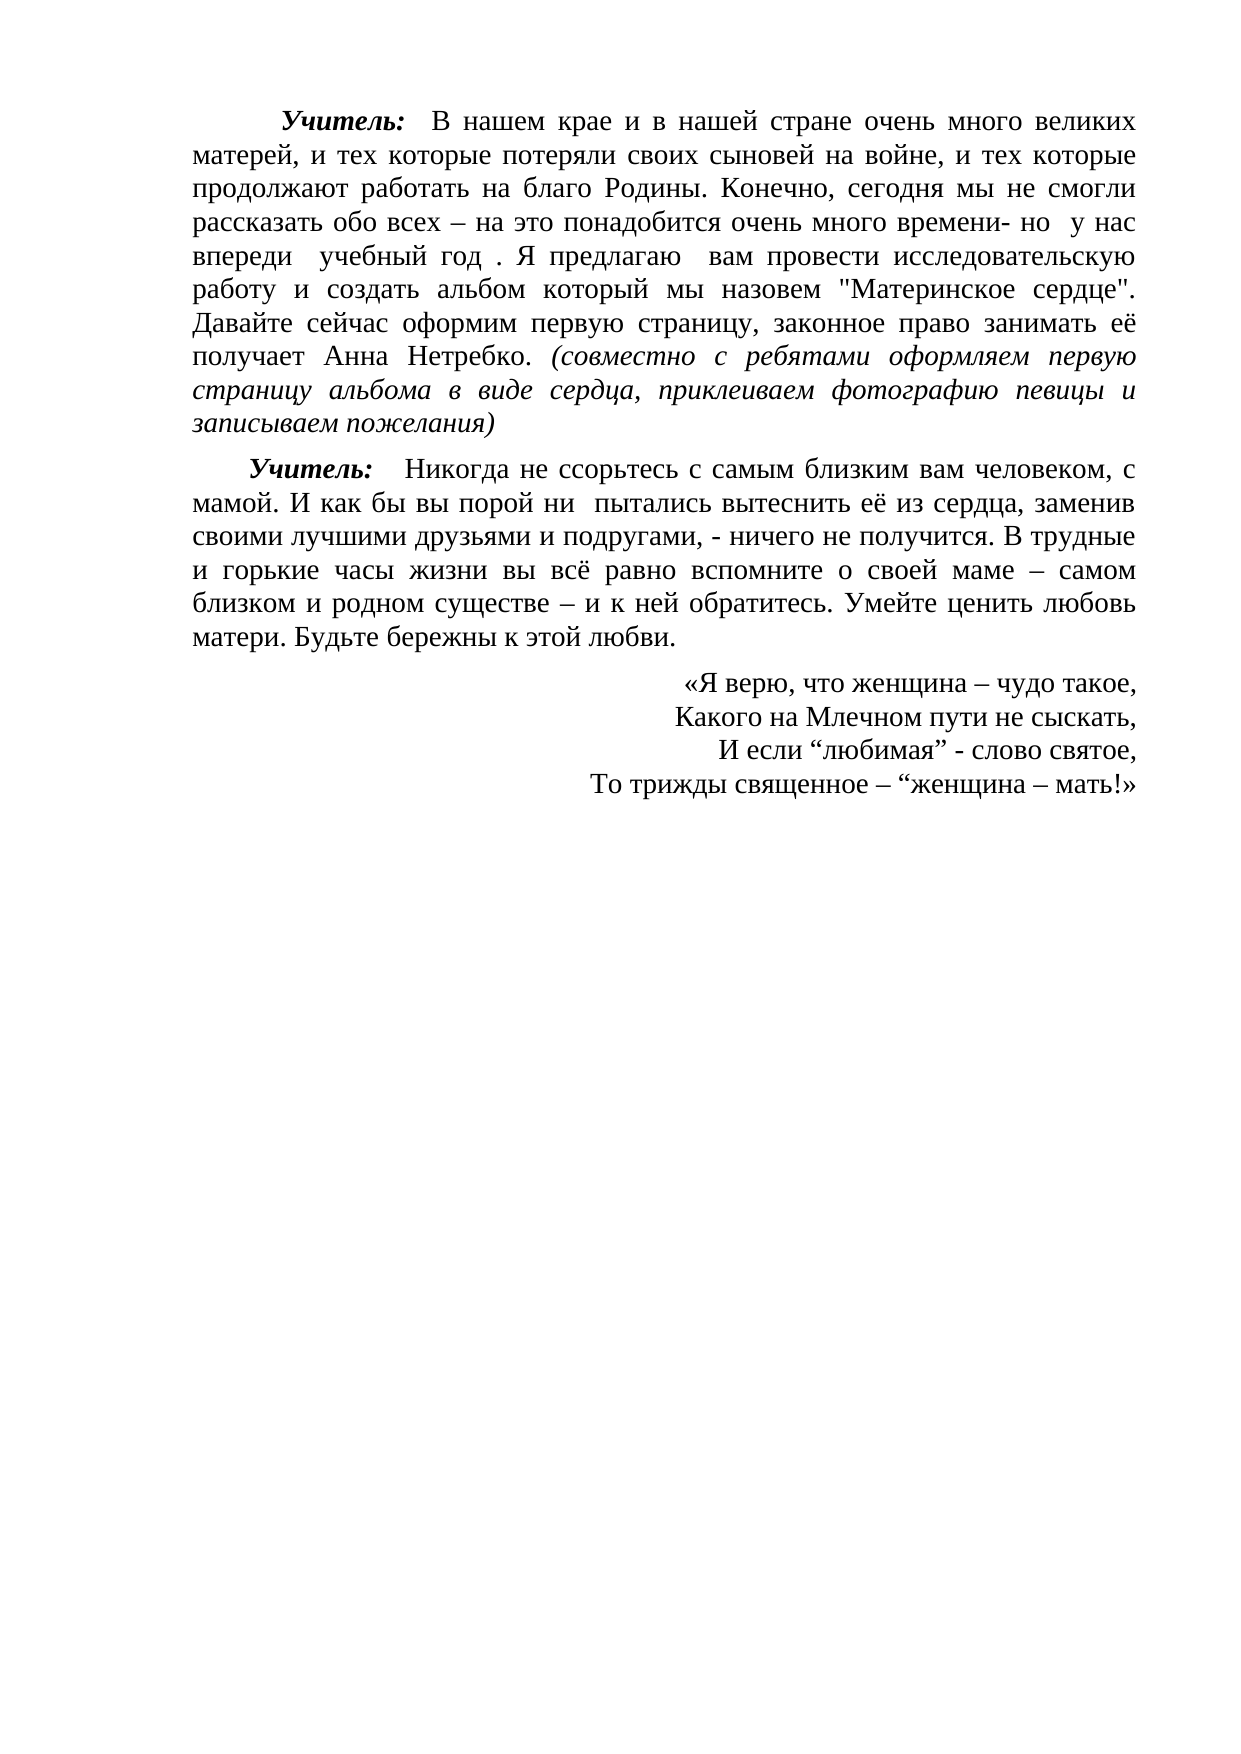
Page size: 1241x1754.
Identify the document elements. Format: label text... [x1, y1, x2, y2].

text «Я верю, что женщина – чудо такое, [162, 665, 1137, 699]
text И если “любимая” - слово святое, [162, 732, 1137, 766]
text Какого на Млечном пути не сыскать, [162, 699, 1137, 732]
text То трижды священное – “женщина – мать!» [162, 766, 1137, 799]
text Учитель: Никогда не ссорьтесь с самым близким вам человеком, с мамой. И как бы вы порой ни пытались вытеснить её из сердца, заменив своими лучшими друзьями и подругами, - ничего не получится. В трудные и горькие часы жизни вы всё равно вспомните о своей маме – самом близком и родном существе – и к ней обратитесь. Умейте ценить любовь матери. Будьте бережны к этой любви. [192, 451, 1137, 653]
text Учитель: В нашем крае и в нашей стране очень много великих матерей, и тех которые потеряли своих сыновей на войне, и тех которые продолжают работать на благо Родины. Конечно, сегодня мы не смогли рассказать обо всех – на это понадобится очень много времени- но у нас впереди учебный год . Я предлагаю вам провести исследовательскую работу и создать альбом который мы назовем "Материнское сердце". Давайте сейчас оформим первую страницу, законное право занимать её получает Анна Нетребко. (совместно с ребятами оформляем первую страницу альбома в виде сердца, приклеиваем фотографию певицы и записываем пожелания) [192, 103, 1137, 439]
